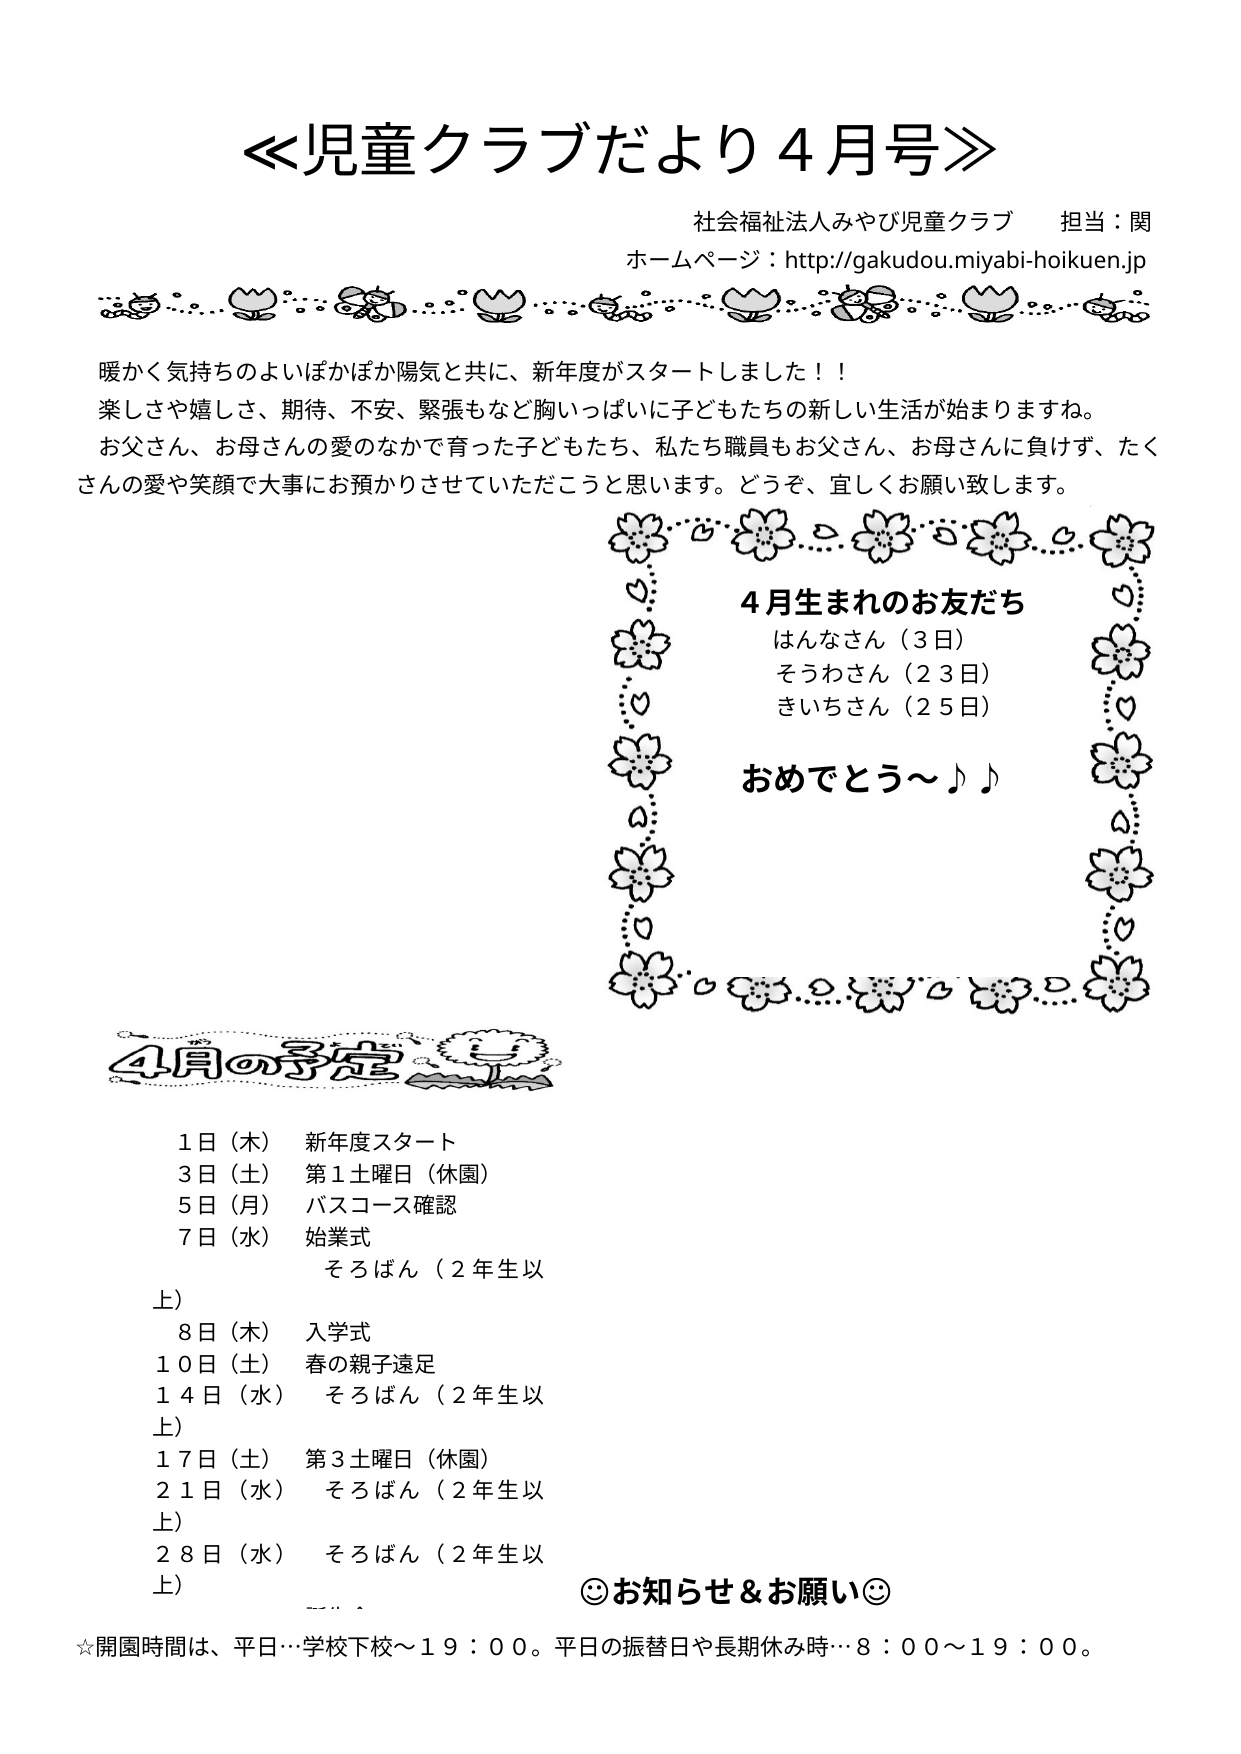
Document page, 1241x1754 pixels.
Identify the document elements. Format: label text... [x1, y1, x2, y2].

text ☆開園時間は、平日…学校下校～１９：００。平日の振替日や長期休み時…８：００～１９：００。 [75, 1627, 1165, 1664]
text 楽しさや嬉しさ、期待、不安、緊張もなど胸いっぱいに子どもたちの新しい生活が始まりますね。 [75, 389, 1165, 427]
text 暖かく気持ちのよいぽかぽか陽気と共に、新年度がスタートしました！！ [75, 352, 1165, 389]
text ☺お知らせ＆お願い☺ [75, 1552, 1165, 1627]
picture [75, 277, 1164, 332]
text 社会福祉法人みやび児童クラブ 担当：関 [75, 202, 1165, 239]
text ≪児童クラブだより４月号≫ [75, 89, 1165, 202]
picture [587, 503, 1165, 1026]
text お父さん、お母さんの愛のなかで育った子どもたち、私たち職員もお父さん、お母さんに負けず、たくさんの愛や笑顔で大事にお預かりさせていただこうと思います。どうぞ、宜しくお願い致します。 [75, 427, 1165, 502]
picture [97, 1027, 565, 1093]
text ホームページ：http://gakudou.miyabi-hoikuen.jp [75, 239, 1165, 277]
